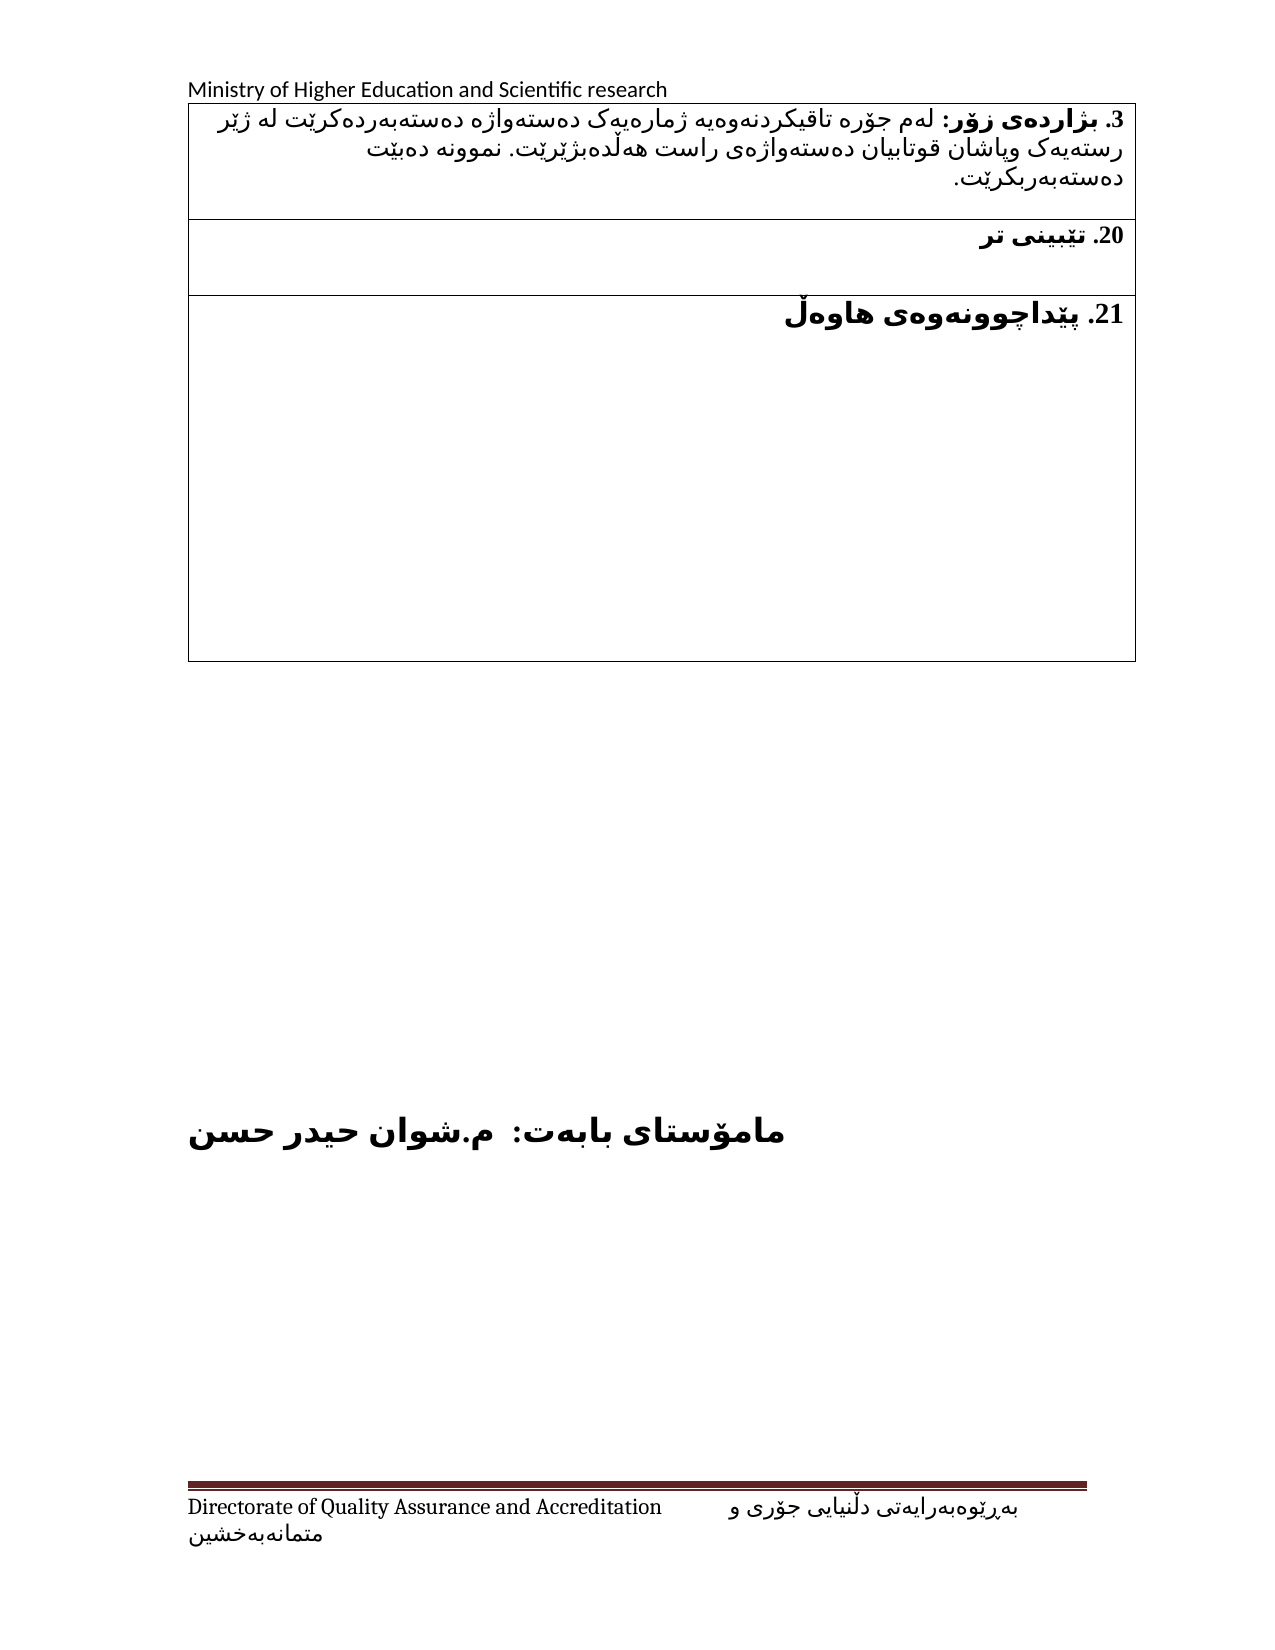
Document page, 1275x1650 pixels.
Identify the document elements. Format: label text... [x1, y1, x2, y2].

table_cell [189, 104, 1135, 219]
text مامۆستاى بابەت: م.شوان حيدر حسن [187, 1112, 1087, 1150]
table_cell 20. تێبینی تر [189, 220, 1135, 295]
table_cell 21. پێداچوونه‌وه‌ی هاوه‌ڵ [189, 296, 1135, 661]
